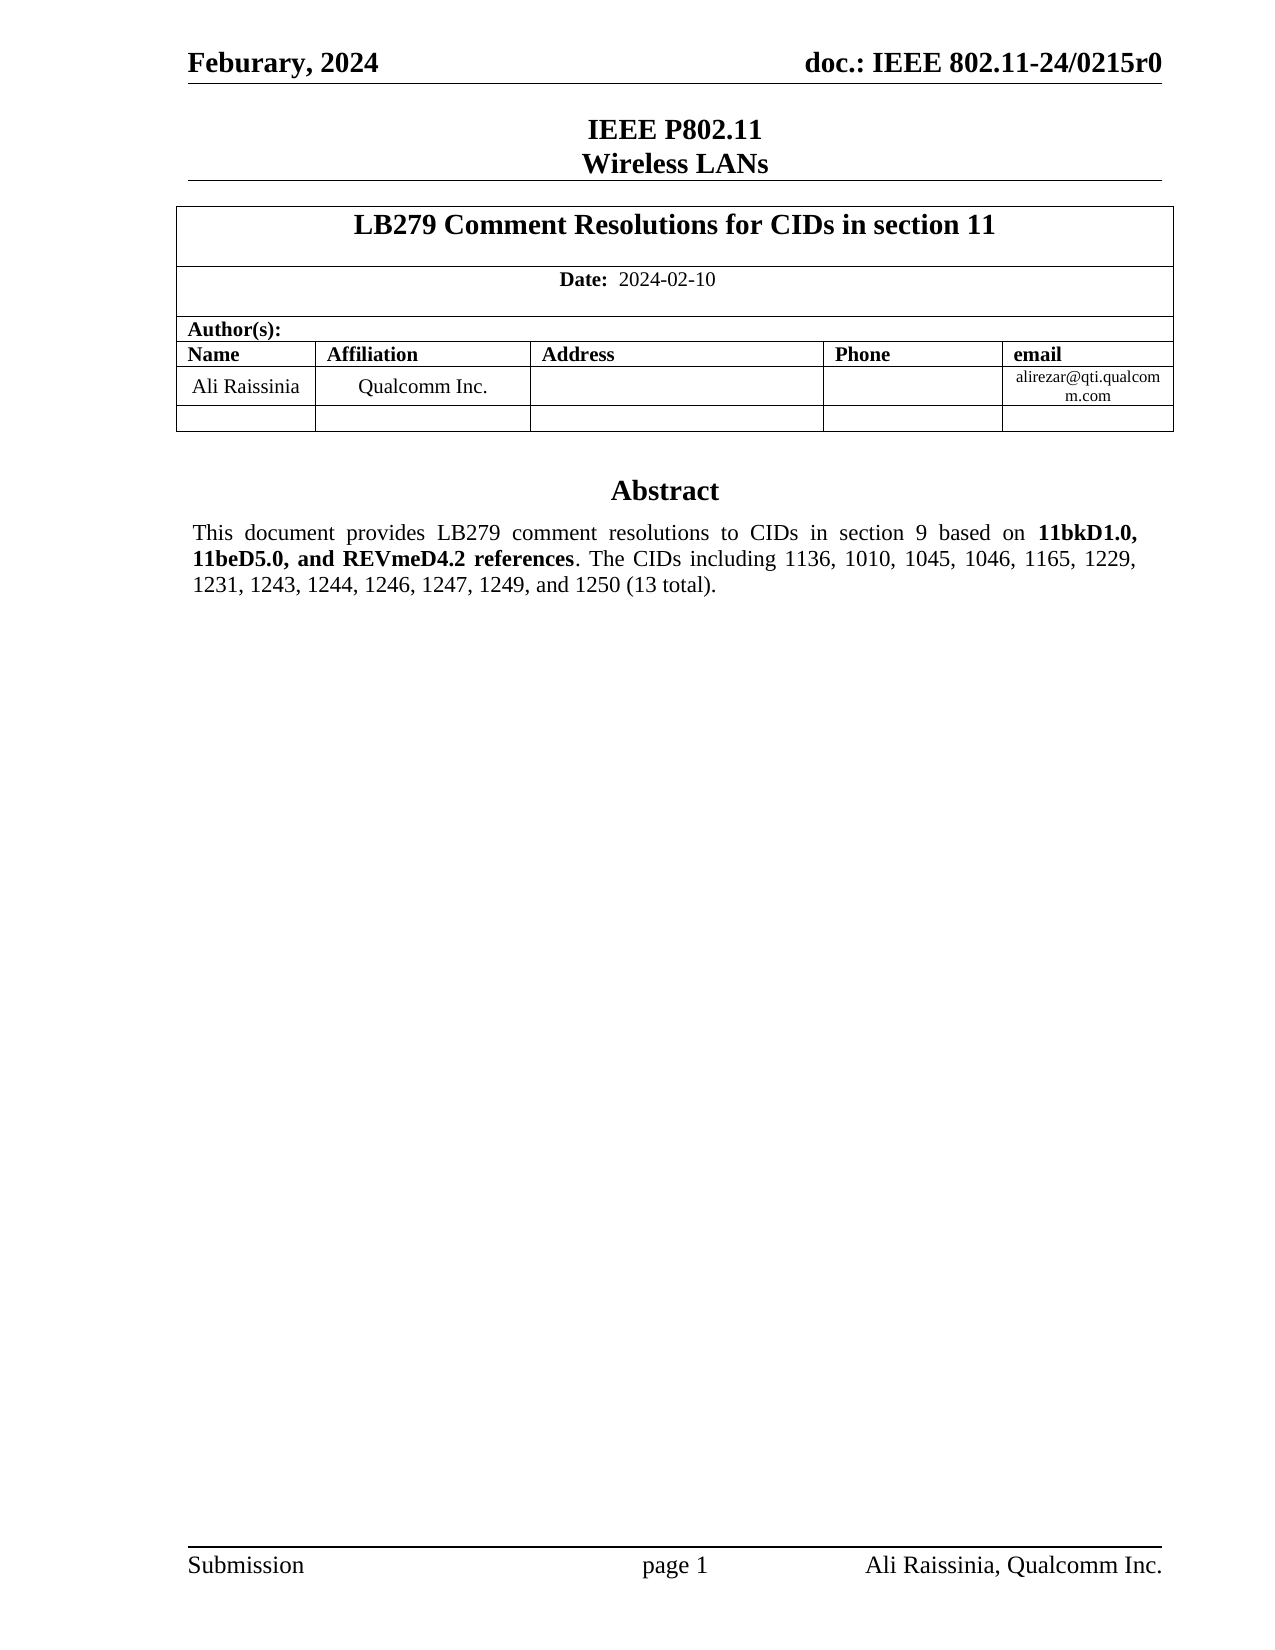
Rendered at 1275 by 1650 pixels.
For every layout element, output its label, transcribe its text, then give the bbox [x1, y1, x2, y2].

table_cell Name [177, 342, 315, 366]
table_cell Qualcomm Inc. [316, 367, 530, 405]
table_cell alirezar@qti.qualcomm.com [1003, 367, 1173, 405]
table_cell [177, 406, 315, 431]
table_cell [531, 406, 823, 431]
table_cell Affiliation [316, 342, 530, 366]
table_cell Ali Raissinia [177, 367, 315, 405]
table_cell email [1003, 342, 1173, 366]
table_cell Address [531, 342, 823, 366]
table_header LB279 Comment Resolutions for CIDs in section 11 [177, 207, 1173, 266]
table_cell Date: 2024-02-10 [177, 267, 1173, 316]
table_cell [1003, 406, 1173, 431]
table_cell [824, 367, 1002, 405]
table_cell [531, 367, 823, 405]
table_cell [316, 406, 530, 431]
table_cell Author(s): [177, 317, 1173, 341]
text IEEE P802.11 Wireless LANs [187, 112, 1162, 181]
table_cell Phone [824, 342, 1002, 366]
table_cell [824, 406, 1002, 431]
